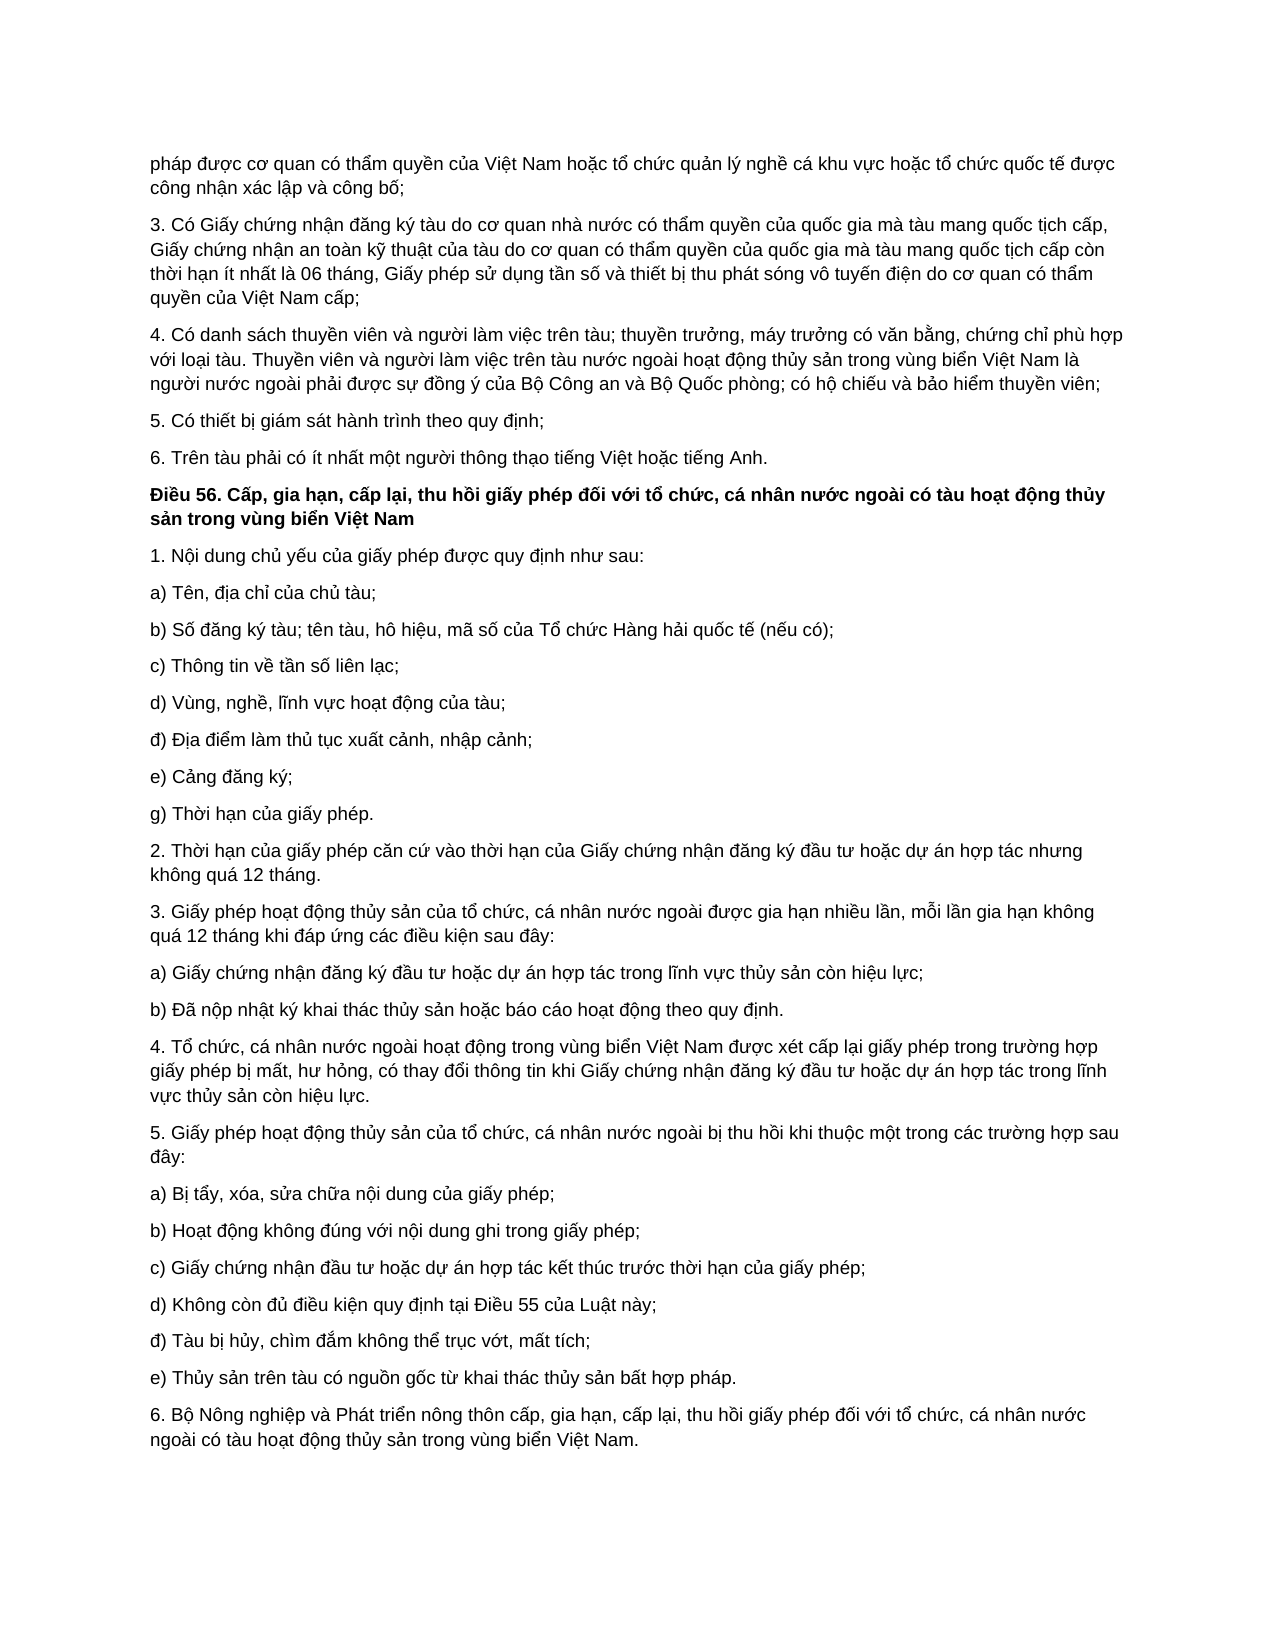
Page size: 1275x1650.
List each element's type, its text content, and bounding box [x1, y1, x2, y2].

text a) Bị tẩy, xóa, sửa chữa nội dung của giấy phép; [150, 1180, 1125, 1204]
text 4. Có danh sách thuyền viên và người làm việc trên tàu; thuyền trưởng, máy trưởng có văn bằng, chứng chỉ phù hợp với loại tàu. Thuyền viên và người làm việc trên tàu nước ngoài hoạt động thủy sản trong vùng biển Việt Nam là người nước ngoài phải được sự đồng ý của Bộ Công an và Bộ Quốc phòng; có hộ chiếu và bảo hiểm thuyền viên; [150, 321, 1125, 394]
text e) Cảng đăng ký; [150, 763, 1125, 787]
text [150, 150, 1125, 199]
text 3. Giấy phép hoạt động thủy sản của tổ chức, cá nhân nước ngoài được gia hạn nhiều lần, mỗi lần gia hạn không quá 12 tháng khi đáp ứng các điều kiện sau đây: [150, 898, 1125, 947]
text d) Không còn đủ điều kiện quy định tại Điều 55 của Luật này; [150, 1291, 1125, 1315]
text 1. Nội dung chủ yếu của giấy phép được quy định như sau: [150, 542, 1125, 566]
text a) Giấy chứng nhận đăng ký đầu tư hoặc dự án hợp tác trong lĩnh vực thủy sản còn hiệu lực; [150, 959, 1125, 984]
text đ) Địa điểm làm thủ tục xuất cảnh, nhập cảnh; [150, 726, 1125, 751]
text e) Thủy sản trên tàu có nguồn gốc từ khai thác thủy sản bất hợp pháp. [150, 1364, 1125, 1389]
text 3. Có Giấy chứng nhận đăng ký tàu do cơ quan nhà nước có thẩm quyền của quốc gia mà tàu mang quốc tịch cấp, Giấy chứng nhận an toàn kỹ thuật của tàu do cơ quan có thẩm quyền của quốc gia mà tàu mang quốc tịch cấp còn thời hạn ít nhất là 06 tháng, Giấy phép sử dụng tần số và thiết bị thu phát sóng vô tuyến điện do cơ quan có thẩm quyền của Việt Nam cấp; [150, 211, 1125, 309]
text đ) Tàu bị hủy, chìm đắm không thể trục vớt, mất tích; [150, 1327, 1125, 1352]
text 6. Trên tàu phải có ít nhất một người thông thạo tiếng Việt hoặc tiếng Anh. [150, 444, 1125, 468]
text b) Đã nộp nhật ký khai thác thủy sản hoặc báo cáo hoạt động theo quy định. [150, 996, 1125, 1021]
text c) Thông tin về tần số liên lạc; [150, 652, 1125, 677]
text d) Vùng, nghề, lĩnh vực hoạt động của tàu; [150, 689, 1125, 714]
text a) Tên, địa chỉ của chủ tàu; [150, 579, 1125, 603]
text 4. Tổ chức, cá nhân nước ngoài hoạt động trong vùng biển Việt Nam được xét cấp lại giấy phép trong trường hợp giấy phép bị mất, hư hỏng, có thay đổi thông tin khi Giấy chứng nhận đăng ký đầu tư hoặc dự án hợp tác trong lĩnh vực thủy sản còn hiệu lực. [150, 1033, 1125, 1106]
text b) Số đăng ký tàu; tên tàu, hô hiệu, mã số của Tổ chức Hàng hải quốc tế (nếu có); [150, 616, 1125, 640]
text 2. Thời hạn của giấy phép căn cứ vào thời hạn của Giấy chứng nhận đăng ký đầu tư hoặc dự án hợp tác nhưng không quá 12 tháng. [150, 837, 1125, 886]
text 5. Có thiết bị giám sát hành trình theo quy định; [150, 407, 1125, 431]
text c) Giấy chứng nhận đầu tư hoặc dự án hợp tác kết thúc trước thời hạn của giấy phép; [150, 1254, 1125, 1278]
text 5. Giấy phép hoạt động thủy sản của tổ chức, cá nhân nước ngoài bị thu hồi khi thuộc một trong các trường hợp sau đây: [150, 1119, 1125, 1167]
text b) Hoạt động không đúng với nội dung ghi trong giấy phép; [150, 1217, 1125, 1241]
text Điều 56. Cấp, gia hạn, cấp lại, thu hồi giấy phép đối với tổ chức, cá nhân nước ngoài có tàu hoạt động thủy sản trong vùng biển Việt Nam [150, 481, 1125, 529]
text 6. Bộ Nông nghiệp và Phát triển nông thôn cấp, gia hạn, cấp lại, thu hồi giấy phép đối với tổ chức, cá nhân nước ngoài có tàu hoạt động thủy sản trong vùng biển Việt Nam. [150, 1401, 1125, 1450]
text g) Thời hạn của giấy phép. [150, 800, 1125, 824]
